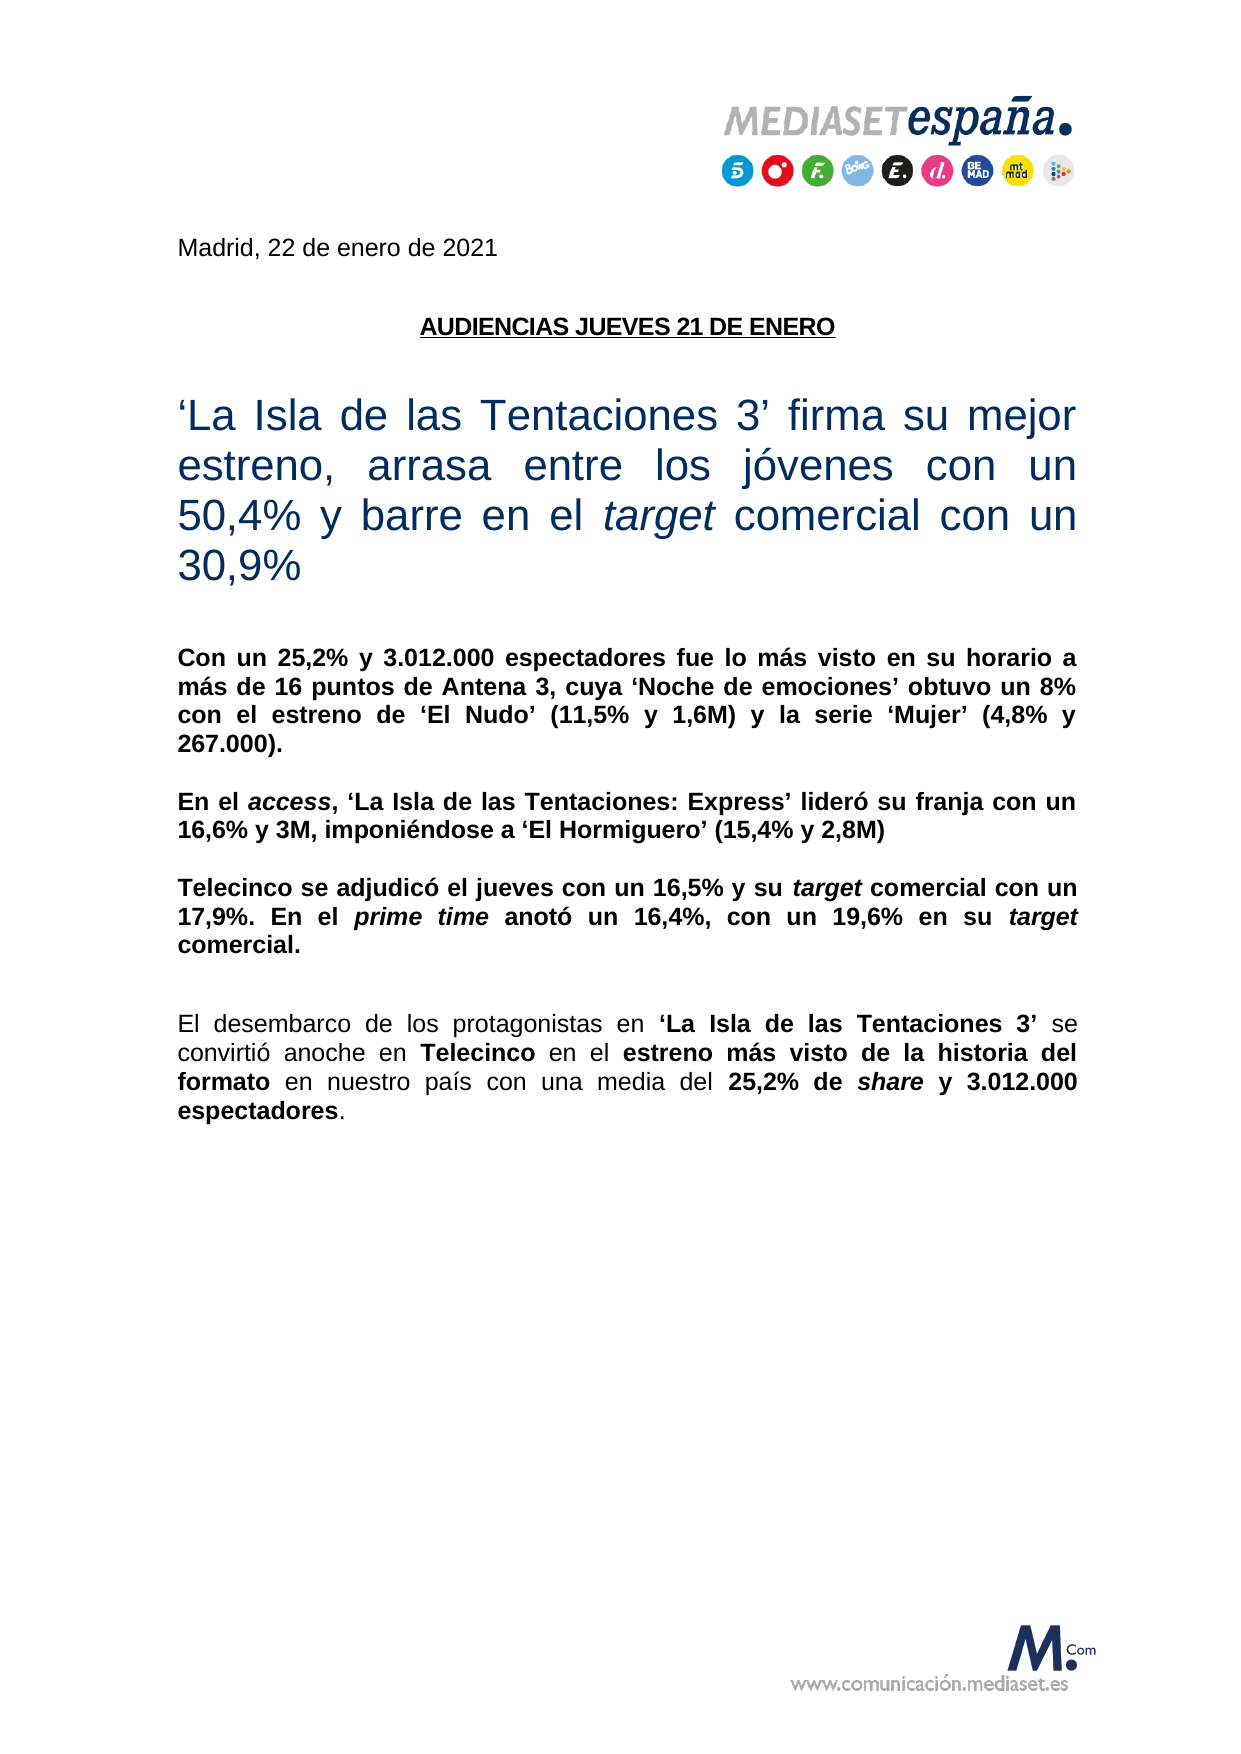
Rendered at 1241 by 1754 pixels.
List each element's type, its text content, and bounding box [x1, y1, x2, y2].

text Con un 25,2% y 3.012.000 espectadores fue lo más visto en su horario a más de 16 puntos de Antena 3, cuya ‘Noche de emociones’ obtuvo un 8% con el estreno de ‘El Nudo’ (11,5% y 1,6M) y la serie ‘Mujer’ (4,8% y 267.000). [177, 643, 1078, 758]
text Madrid, 22 de enero de 2021 [177, 233, 1078, 262]
text Telecinco se adjudicó el jueves con un 16,5% y su target comercial con un 17,9%. En el prime time anotó un 16,4%, con un 19,6% en su target comercial. [177, 873, 1078, 959]
picture [777, 1602, 1240, 1709]
picture [658, 84, 1140, 196]
text El desembarco de los protagonistas en ‘La Isla de las Tentaciones 3’ se convirtió anoche en Telecinco en el estreno más visto de la historia del formato en nuestro país con una media del 25,2% de share y 3.012.000 espectadores. [177, 1009, 1078, 1124]
text audiencias JUEVES 21 DE enero [177, 312, 1078, 341]
text En el access, ‘La Isla de las Tentaciones: Express’ lideró su franja con un 16,6% y 3M, imponiéndose a ‘El Hormiguero’ (15,4% y 2,8M) [177, 787, 1078, 844]
text ‘La Isla de las Tentaciones 3’ firma su mejor estreno, arrasa entre los jóvenes con un 50,4% y barre en el target comercial con un 30,9% [177, 389, 1078, 590]
